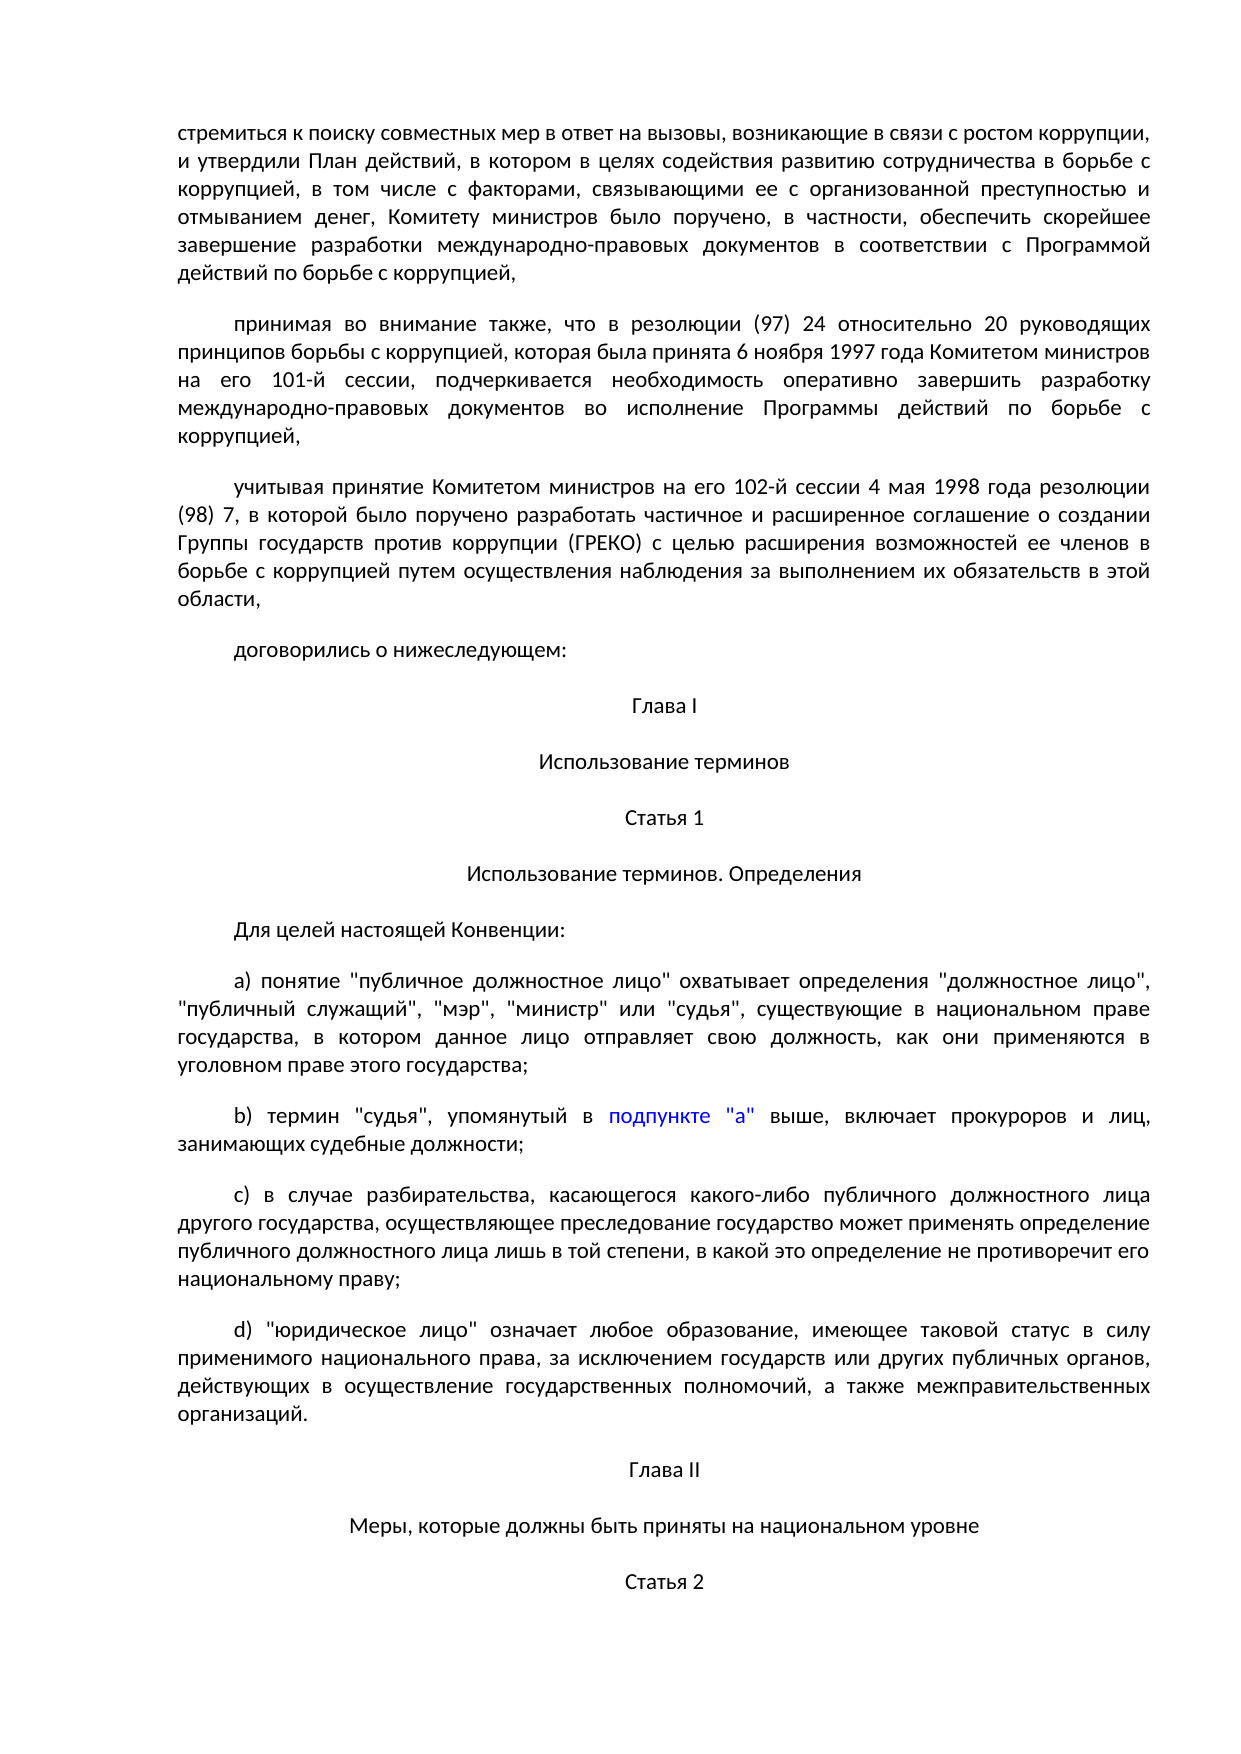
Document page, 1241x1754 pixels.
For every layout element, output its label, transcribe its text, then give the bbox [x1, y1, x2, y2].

text принимая во внимание также, что в резолюции (97) 24 относительно 20 руководящих принципов борьбы с коррупцией, которая была принята 6 ноября 1997 года Комитетом министров на его 101-й сессии, подчеркивается необходимость оперативно завершить разработку международно-правовых документов во исполнение Программы действий по борьбе с коррупцией, [177, 309, 1152, 449]
text Для целей настоящей Конвенции: [177, 915, 1152, 943]
text d) "юридическое лицо" означает любое образование, имеющее таковой статус в силу применимого национального права, за исключением государств или других публичных органов, действующих в осуществление государственных полномочий, а также межправительственных организаций. [177, 1315, 1152, 1427]
text b) термин "судья", упомянутый в подпункте "a" выше, включает прокуроров и лиц, занимающих судебные должности; [177, 1101, 1152, 1157]
text Меры, которые должны быть приняты на национальном уровне [177, 1511, 1152, 1539]
text Глава I [177, 691, 1152, 719]
text Использование терминов [177, 747, 1152, 775]
text c) в случае разбирательства, касающегося какого-либо публичного должностного лица другого государства, осуществляющее преследование государство может применять определение публичного должностного лица лишь в той степени, в какой это определение не противоречит его национальному праву; [177, 1180, 1152, 1292]
text Использование терминов. Определения [177, 859, 1152, 887]
text договорились о нижеследующем: [177, 635, 1152, 663]
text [177, 118, 1152, 286]
text Статья 1 [177, 803, 1152, 831]
text учитывая принятие Комитетом министров на его 102-й сессии 4 мая 1998 года резолюции (98) 7, в которой было поручено разработать частичное и расширенное соглашение о создании Группы государств против коррупции (ГРЕКО) с целью расширения возможностей ее членов в борьбе с коррупцией путем осуществления наблюдения за выполнением их обязательств в этой области, [177, 472, 1152, 612]
text Глава II [177, 1455, 1152, 1483]
text a) понятие "публичное должностное лицо" охватывает определения "должностное лицо", "публичный служащий", "мэр", "министр" или "судья", существующие в национальном праве государства, в котором данное лицо отправляет свою должность, как они применяются в уголовном праве этого государства; [177, 966, 1152, 1078]
text Статья 2 [177, 1567, 1152, 1596]
